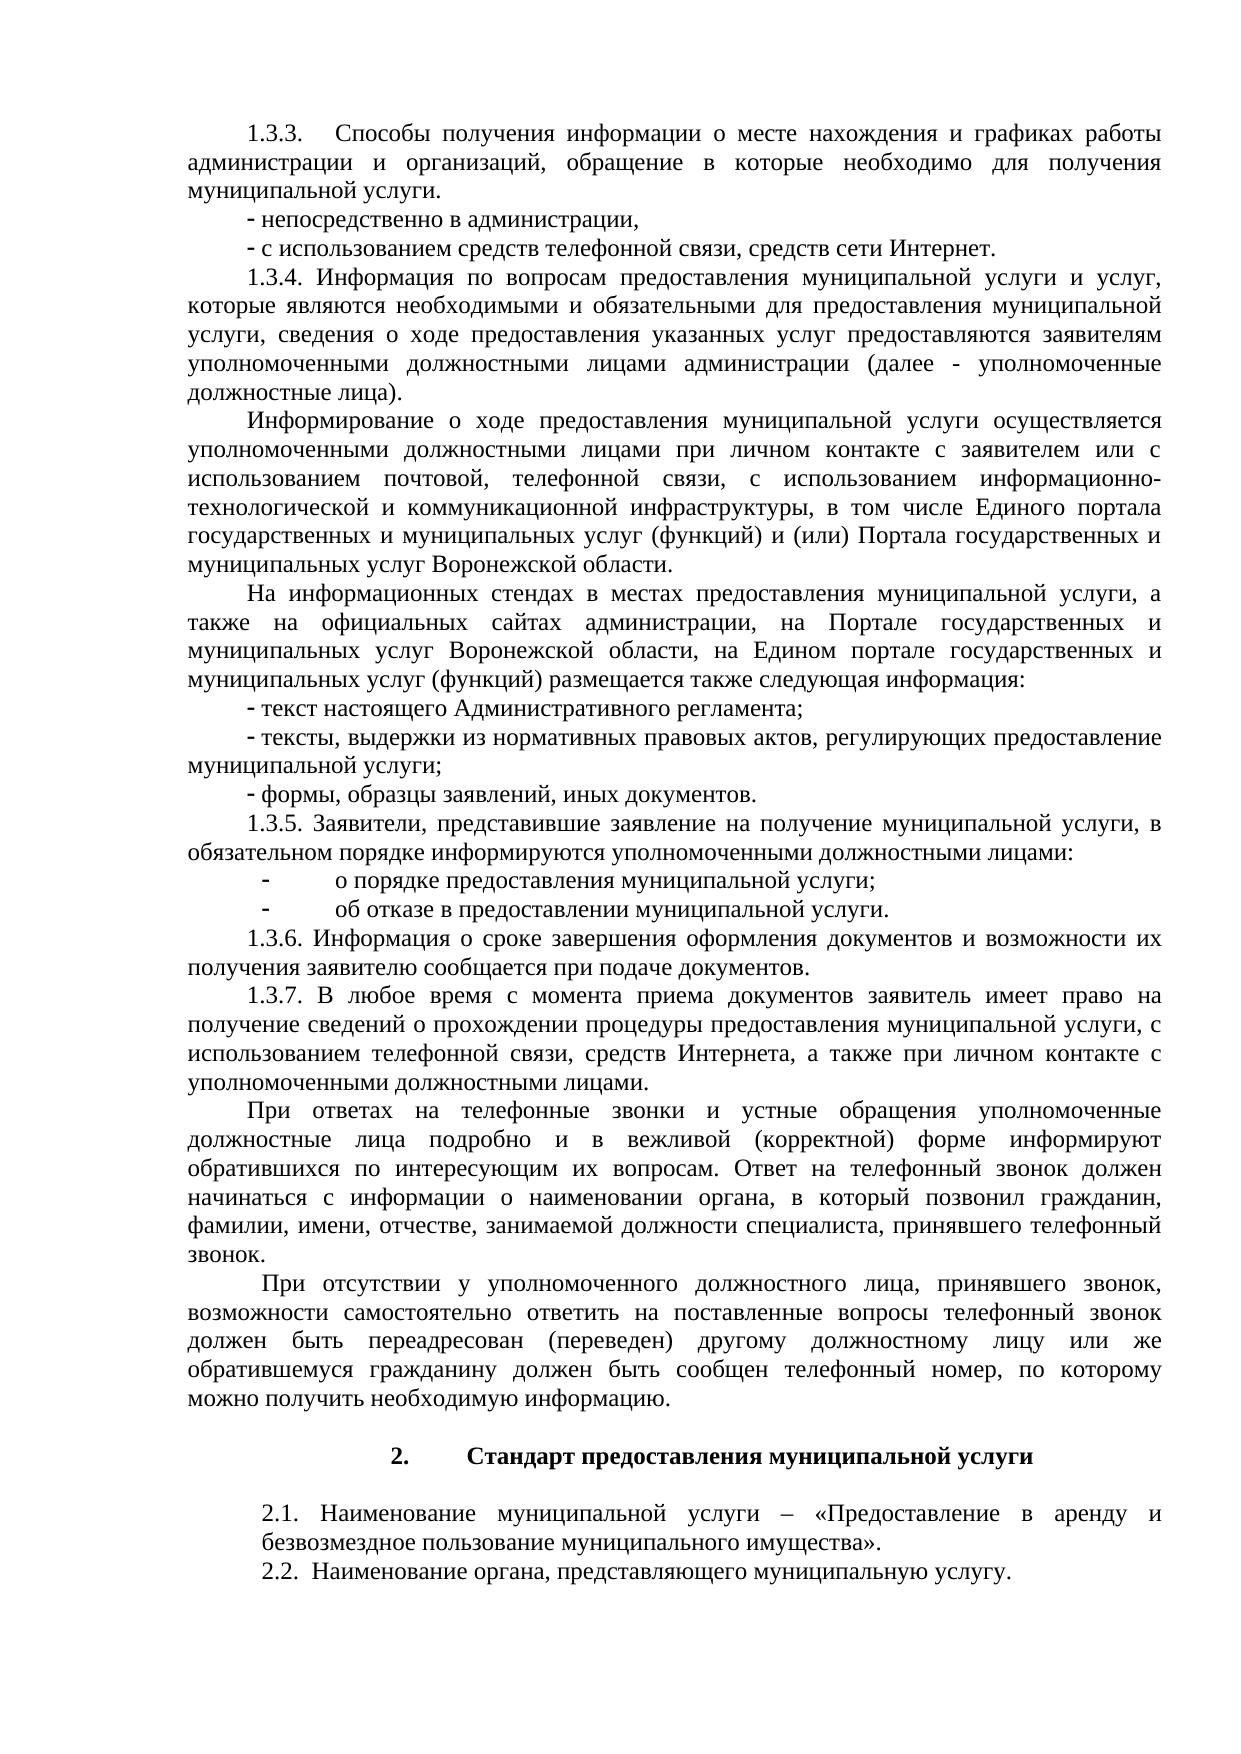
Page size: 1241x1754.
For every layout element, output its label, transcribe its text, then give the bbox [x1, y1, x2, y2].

text 1.3.4. Информация по вопросам предоставления муниципальной услуги и услуг, которые являются необходимыми и обязательными для предоставления муниципальной услуги, сведения о ходе предоставления указанных услуг предоставляются заявителям уполномоченными должностными лицами администрации (далее - уполномоченные должностные лица). [187, 262, 1163, 406]
text 1.3.7. В любое время с момента приема документов заявитель имеет право на получение сведений о прохождении процедуры предоставления муниципальной услуги, с использованием телефонной связи, средств Интернета, а также при личном контакте с уполномоченными должностными лицами. [187, 981, 1163, 1096]
list формы, образцы заявлений, иных документов. [187, 779, 1163, 808]
text При отсутствии у уполномоченного должностного лица, принявшего звонок, возможности самостоятельно ответить на поставленные вопросы телефонный звонок должен быть переадресован (переведен) другому должностному лицу или же обратившемуся гражданину должен быть сообщен телефонный номер, по которому можно получить необходимую информацию. [187, 1268, 1163, 1412]
text 1.3.6. Информация о сроке завершения оформления документов и возможности их получения заявителю сообщается при подаче документов. [187, 923, 1163, 981]
text 2.1. Наименование муниципальной услуги – «Предоставление в аренду и безвозмездное пользование муниципального имущества». [261, 1498, 1163, 1556]
text 1.3.5. Заявители, представившие заявление на получение муниципальной услуги, в обязательном порядке информируются уполномоченными должностными лицами: [187, 808, 1163, 866]
text Информирование о ходе предоставления муниципальной услуги осуществляется уполномоченными должностными лицами при личном контакте с заявителем или с использованием почтовой, телефонной связи, с использованием информационно-технологической и коммуникационной инфраструктуры, в том числе Единого портала государственных и муниципальных услуг (функций) и (или) Портала государственных и муниципальных услуг Воронежской области. [187, 406, 1163, 578]
text На информационных стендах в местах предоставления муниципальной услуги, а также на официальных сайтах администрации, на Портале государственных и муниципальных услуг Воронежской области, на Едином портале государственных и муниципальных услуг (функций) размещается также следующая информация: [187, 578, 1163, 693]
text 2.2. Наименование органа, представляющего муниципальную услугу. [261, 1556, 1163, 1585]
list текст настоящего Административного регламента; [187, 693, 1163, 722]
list непосредственно в администрации, [187, 204, 1163, 233]
list о порядке предоставления муниципальной услуги; [187, 866, 1163, 894]
list об отказе в предоставлении муниципальной услуги. [187, 894, 1163, 923]
list Способы получения информации о месте нахождения и графиках работы администрации и организаций, обращение в которые необходимо для получения муниципальной услуги. [187, 118, 1163, 204]
list Стандарт предоставления муниципальной услуги [187, 1441, 1163, 1470]
list тексты, выдержки из нормативных правовых актов, регулирующих предоставление муниципальной услуги; [187, 722, 1163, 779]
list с использованием средств телефонной связи, средств сети Интернет. [187, 233, 1163, 262]
text При ответах на телефонные звонки и устные обращения уполномоченные должностные лица подробно и в вежливой (корректной) форме информируют обратившихся по интересующим их вопросам. Ответ на телефонный звонок должен начинаться с информации о наименовании органа, в который позвонил гражданин, фамилии, имени, отчестве, занимаемой должности специалиста, принявшего телефонный звонок. [187, 1096, 1163, 1268]
